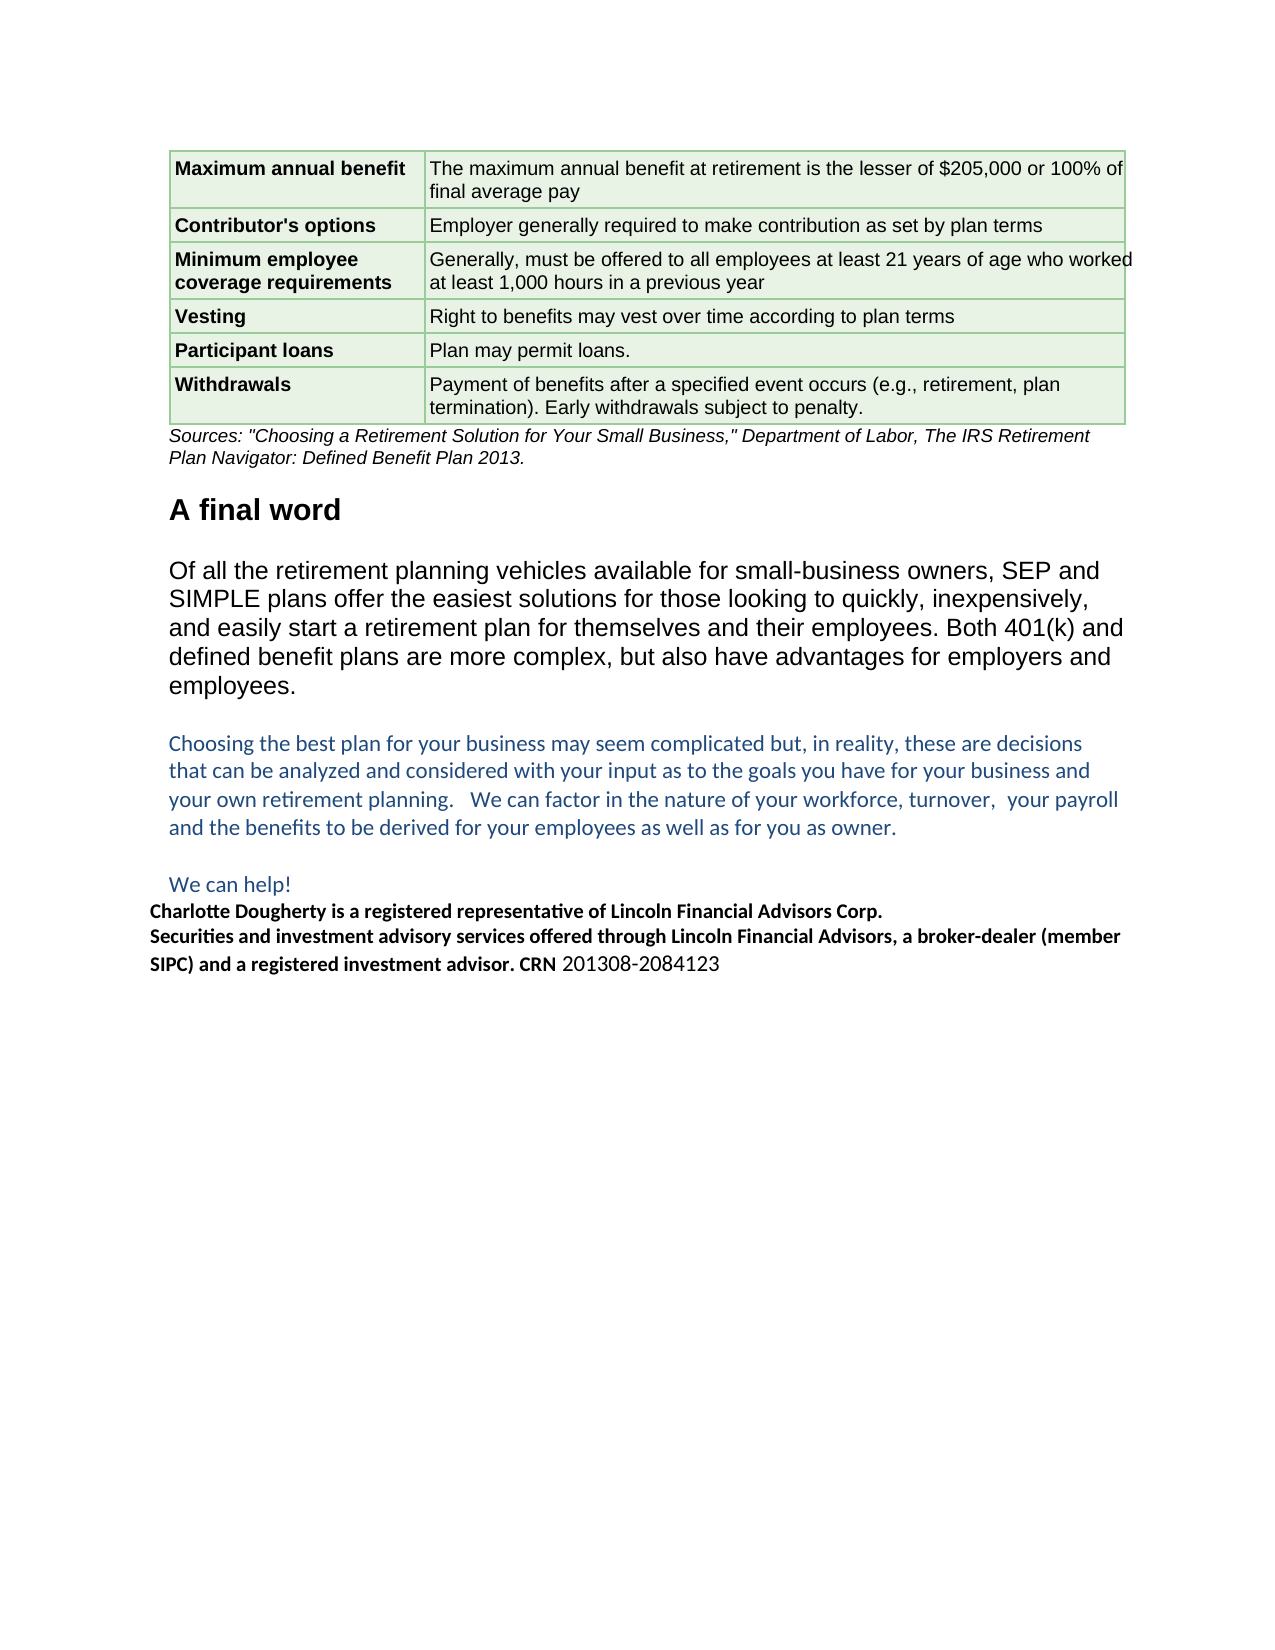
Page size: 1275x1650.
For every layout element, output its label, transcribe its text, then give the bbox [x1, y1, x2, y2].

table_header The vast majority of businesses in the U.S. employ fewer than 100 workers, yet these employees have less access to retirement planning vehicles and other benefits than those who work for larger companies. That means the 35% of Americans who are employed by small businesses don't have the same opportunity to save for retirement via tax-advantaged vehicles that many others have. In fact, a survey of small-business owners by Bank of America Merrill Lynch found that only 33% of all small businesses offer retirement plans, even though 75% of those businesses feel a sense of responsibility toward their employees. It's likely that those businesses would be more attractive to potential employees if they offered a retirement plan. And many small-business owners may not realize that retirement plans have become more affordable in recent years as more options have become available. Overview of small-business retirement plans Below, you will find descriptions of the major features of each type of plan, along with an overview of benefits. Simplified Employee Pension (SEP) An SEP allows small-business owners to set up a type of IRA for themselves and each of their employees. Owners must contribute a uniform percentage of pay for each employee, although they do not have to make contributions every year. SEPs have low start-up and operating costs and can be established using a two-page form. The employer can also decide how much to put into an SEP each year, offering flexibility when business conditions vary. Sources: "SEP Retirement Plans for Small Businesses," Department of Labor, and "Retirement Plans for Small Business," IRS Publication 560 SIMPLE SIMPLE (Savings Incentive Match Programs for Employees of Small Employers) plans are usually set up as IRAs. They are easy to establish and inexpensive to administer. Employer contributions are flexible: they can either match employee contributions dollar for dollar—up to 3% of an employee's compensation—or make a fixed contribution of 2% of compensation for all eligible employees. Sources: "SIMPLE IRA Plans for Small Businesses," Department of Labor, "Retirement Plans for Small Business," IRS Publication 560; and "SIMPLE IRA Plans for Small Businesses," IRS Publication 4334 401(k) 401(k) plans—both traditional and Roth—have become a widely accepted retirement savings vehicle for small businesses. They can vary significantly in their complexity. However, many financial institutions and other providers offer prototype 401(k) plans, which can greatly lessen the administrative burden on individual employers. Source: "401(k) Plans for Small Businesses," Department of Labor, "Retirement Plans for Small Business," IRS, Publication 560 Profit-sharing Employer contributions to a profit-sharing plan are discretionary. Depending on the plan terms, there is often no set amount that an employer needs to contribute each year. As with 401(k) plans, profit-sharing plans can vary greatly in their complexity, and prototype plans offered by financial institutions can reduce the administrative burden on individual employers. Sources: "Profit-Sharing Plans for Small Businesses," Department of Labor; "Retirement Plans for Small Business," IRS Publication 560; and "Choosing a Retirement Plan: Profit Sharing Plan," IRS Defined benefit Defined benefit plans provide a fixed, pre-established benefit for employees. This traditional type of pension plan is often viewed as having more value by employees and may provide a greater benefit at retirement than any other type of plan. However, defined benefit plans are more complex and therefore costlier to establish and maintain than other types of plans. Sources: "Choosing a Retirement Solution for Your Small Business," Department of Labor, The IRS Retirement Plan Navigator: Defined Benefit Plan 2013. A final word Of all the retirement planning vehicles available for small-business owners, SEP and SIMPLE plans offer the easiest solutions for those looking to quickly, inexpensively, and easily start a retirement plan for themselves and their employees. Both 401(k) and defined benefit plans are more complex, but also have advantages for employers and employees. Choosing the best plan for your business may seem complicated but, in reality, these are decisions that can be analyzed and considered with your input as to the goals you have for your business and your own retirement planning. We can factor in the nature of your workforce, turnover, your payroll and the benefits to be derived for your employees as well as for you as owner. We can help! [169, 425, 1125, 898]
text Securities and investment advisory services offered through Lincoln Financial Advisors, a broker-dealer (member SIPC) and a registered investment advisor. CRN 201308-2084123 [150, 923, 1125, 977]
text Charlotte Dougherty is a registered representative of Lincoln Financial Advisors Corp. [150, 898, 1125, 923]
